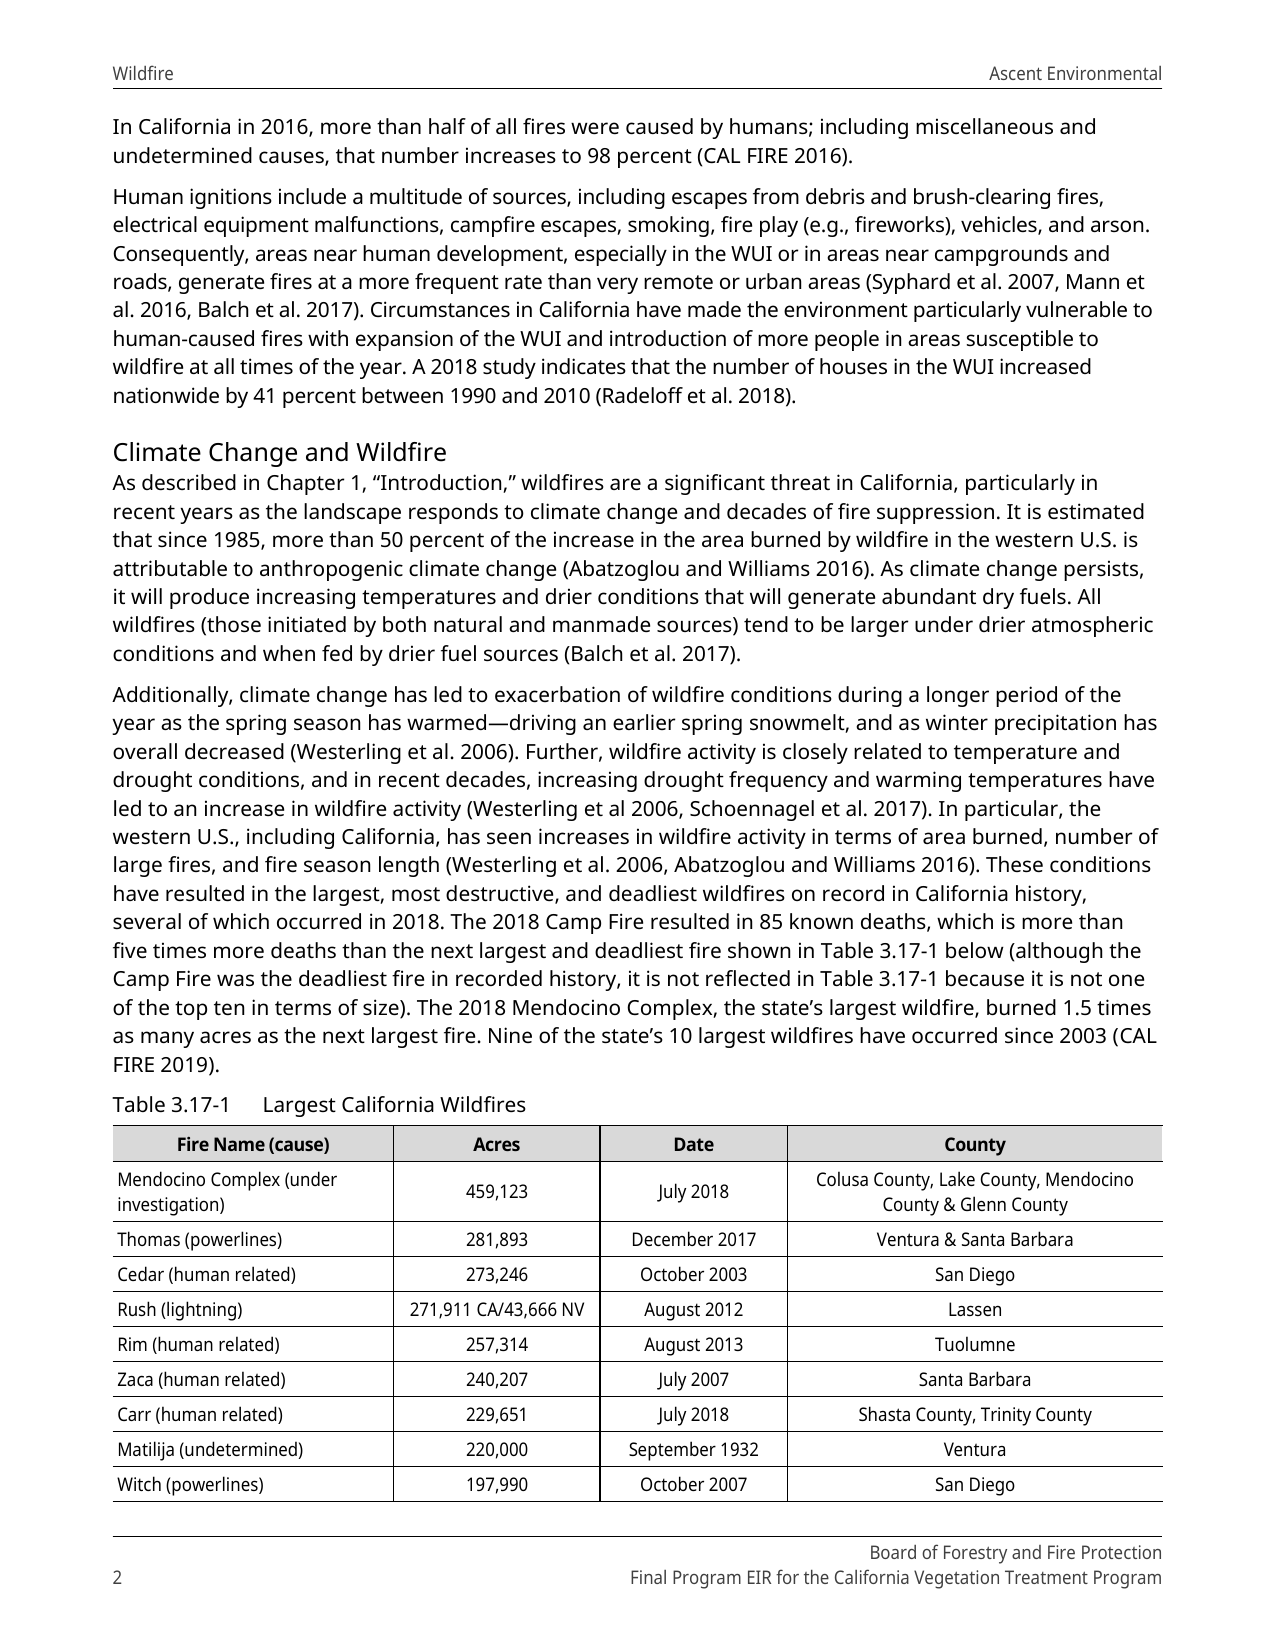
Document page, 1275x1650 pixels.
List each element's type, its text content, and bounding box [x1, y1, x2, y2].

table_cell August 2012 [601, 1292, 787, 1326]
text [112, 112, 1162, 169]
table_cell 459,123 [394, 1162, 599, 1221]
table_cell December 2017 [601, 1222, 787, 1256]
table_cell Rush (lightning) [113, 1292, 393, 1326]
table_header Fire Name (cause) [113, 1126, 393, 1161]
table_cell Thomas (powerlines) [113, 1222, 393, 1256]
table_cell 220,000 [394, 1432, 599, 1466]
table_cell July 2007 [601, 1362, 787, 1396]
table_cell 257,314 [394, 1327, 599, 1361]
table_cell August 2013 [601, 1327, 787, 1361]
table_cell 240,207 [394, 1362, 599, 1396]
table_cell 281,893 [394, 1222, 599, 1256]
table_cell Zaca (human related) [113, 1362, 393, 1396]
table_cell 271,911 CA/43,666 NV [394, 1292, 599, 1326]
table_cell San Diego [788, 1257, 1162, 1291]
table_header County [788, 1126, 1162, 1161]
table_cell October 2007 [601, 1467, 787, 1501]
table_cell July 2018 [601, 1397, 787, 1431]
table_cell Colusa County, Lake County, Mendocino County & Glenn County [788, 1162, 1162, 1221]
table_header Date [601, 1126, 787, 1161]
text Human ignitions include a multitude of sources, including escapes from debris and brush-clearing fires, electrical equipment malfunctions, campfire escapes, smoking, fire play (e.g., fireworks), vehicles, and arson. Consequently, areas near human development, especially in the WUI or in areas near campgrounds and roads, generate fires at a more frequent rate than very remote or urban areas (Syphard et al. 2007, Mann et al. 2016, Balch et al. 2017). Circumstances in California have made the environment particularly vulnerable to human-caused fires with expansion of the WUI and introduction of more people in areas susceptible to wildfire at all times of the year. A 2018 study indicates that the number of houses in the WUI increased nationwide by 41 percent between 1990 and 2010 (Radeloff et al. 2018). [112, 182, 1162, 409]
table_cell July 2018 [601, 1162, 787, 1221]
table_cell 273,246 [394, 1257, 599, 1291]
table_cell Santa Barbara [788, 1362, 1162, 1396]
table_cell Witch (powerlines) [113, 1467, 393, 1501]
table_cell Rim (human related) [113, 1327, 393, 1361]
table_cell Ventura [788, 1432, 1162, 1466]
subtitle Climate Change and Wildfire [112, 434, 1162, 468]
table_cell 229,651 [394, 1397, 599, 1431]
table_cell Tuolumne [788, 1327, 1162, 1361]
table_cell Ventura & Santa Barbara [788, 1222, 1162, 1256]
table_cell San Diego [788, 1467, 1162, 1501]
table_cell Mendocino Complex (under investigation) [113, 1162, 393, 1221]
text Table 3.17-1 Largest California Wildfires [112, 1091, 1162, 1119]
table_cell Cedar (human related) [113, 1257, 393, 1291]
table_cell 197,990 [394, 1467, 599, 1501]
table_header Acres [394, 1126, 599, 1161]
table_cell Shasta County, Trinity County [788, 1397, 1162, 1431]
text As described in Chapter 1, “Introduction,” wildfires are a significant threat in California, particularly in recent years as the landscape responds to climate change and decades of fire suppression. It is estimated that since 1985, more than 50 percent of the increase in the area burned by wildfire in the western U.S. is attributable to anthropogenic climate change (Abatzoglou and Williams 2016). As climate change persists, it will produce increasing temperatures and drier conditions that will generate abundant dry fuels. All wildfires (those initiated by both natural and manmade sources) tend to be larger under drier atmospheric conditions and when fed by drier fuel sources (Balch et al. 2017). [112, 468, 1162, 667]
table_cell Matilija (undetermined) [113, 1432, 393, 1466]
text Additionally, climate change has led to exacerbation of wildfire conditions during a longer period of the year as the spring season has warmed—driving an earlier spring snowmelt, and as winter precipitation has overall decreased (Westerling et al. 2006). Further, wildfire activity is closely related to temperature and drought conditions, and in recent decades, increasing drought frequency and warming temperatures have led to an increase in wildfire activity (Westerling et al 2006, Schoennagel et al. 2017). In particular, the western U.S., including California, has seen increases in wildfire activity in terms of area burned, number of large fires, and fire season length (Westerling et al. 2006, Abatzoglou and Williams 2016). These conditions have resulted in the largest, most destructive, and deadliest wildfires on record in California history, several of which occurred in 2018. The 2018 Camp Fire resulted in 85 known deaths, which is more than five times more deaths than the next largest and deadliest fire shown in Table 3.17-1 below (although the Camp Fire was the deadliest fire in recorded history, it is not reflected in Table 3.17-1 because it is not one of the top ten in terms of size). The 2018 Mendocino Complex, the state’s largest wildfire, burned 1.5 times as many acres as the next largest fire. Nine of the state’s 10 largest wildfires have occurred since 2003 (CAL FIRE 2019). [112, 680, 1162, 1078]
table_cell Carr (human related) [113, 1397, 393, 1431]
table_cell Lassen [788, 1292, 1162, 1326]
table_cell October 2003 [601, 1257, 787, 1291]
table_cell September 1932 [601, 1432, 787, 1466]
